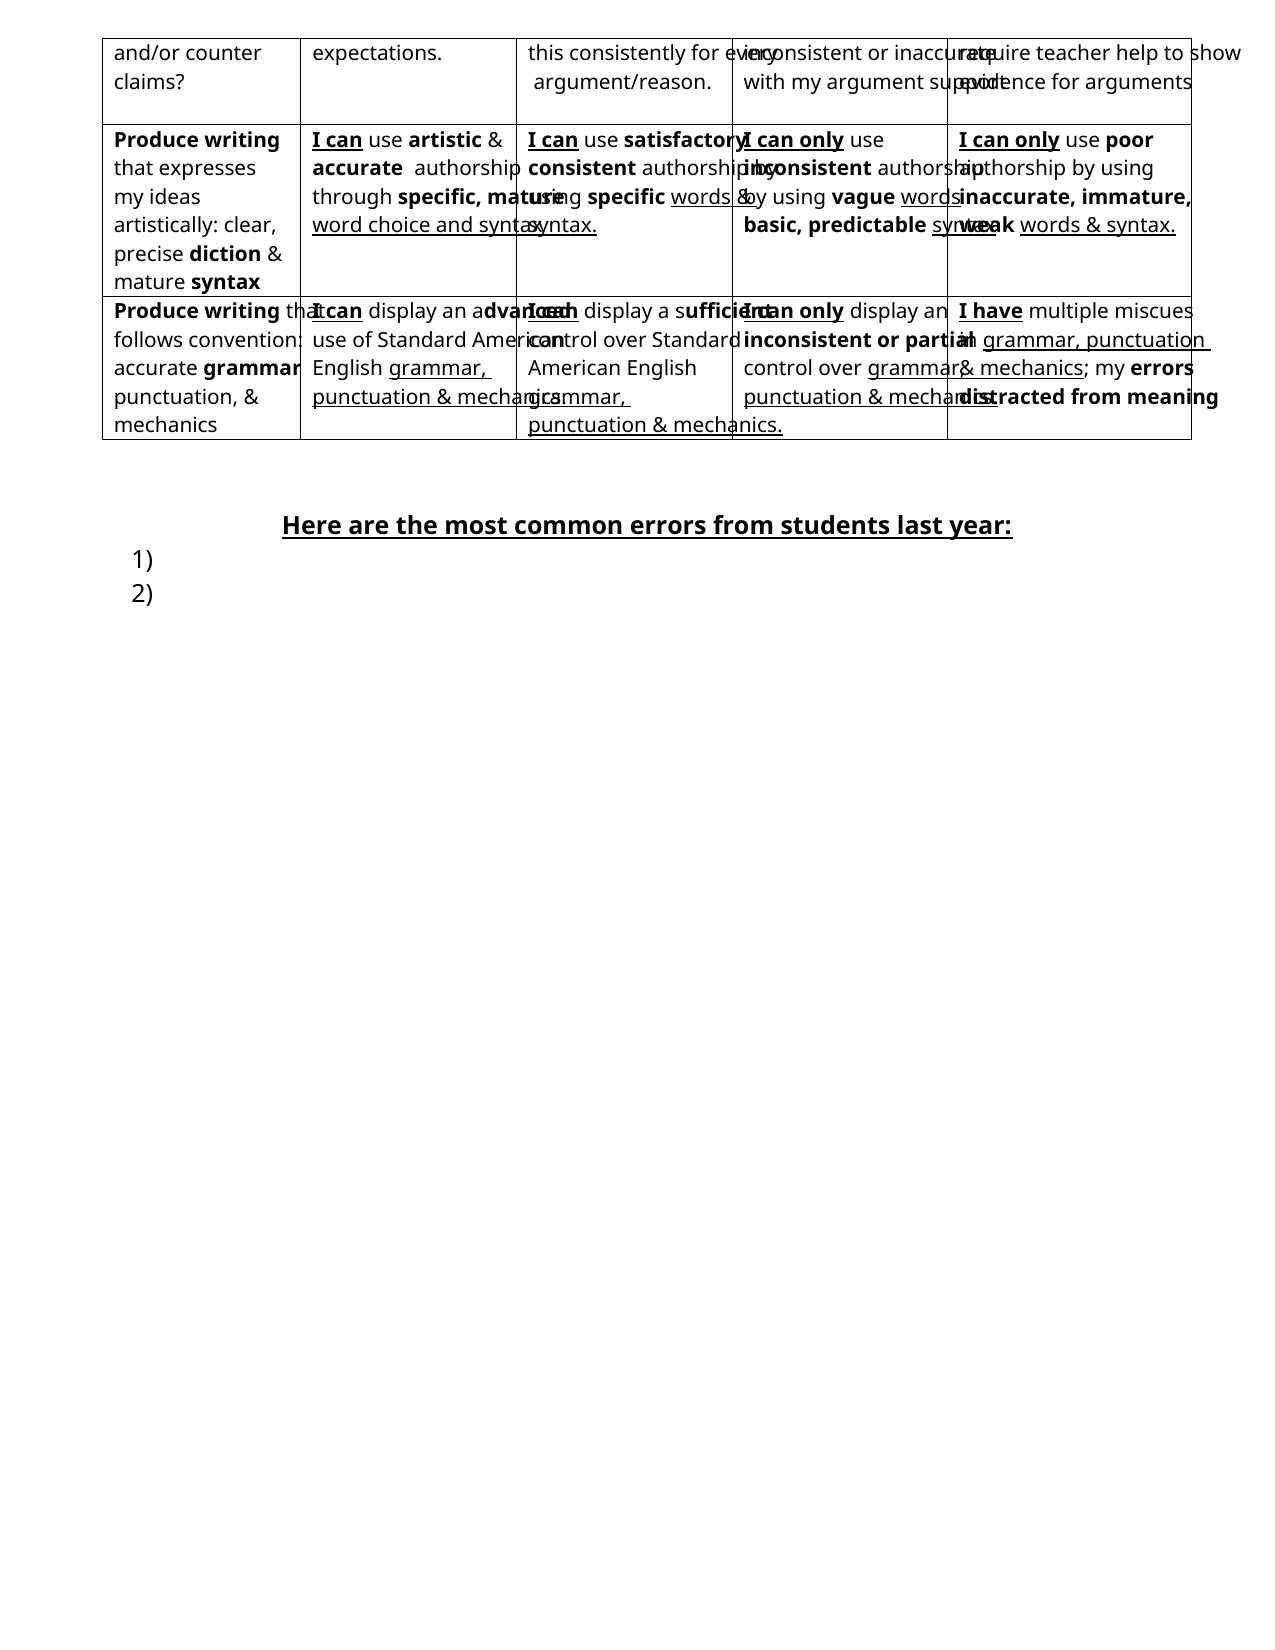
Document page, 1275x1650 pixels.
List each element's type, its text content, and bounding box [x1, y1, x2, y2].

table_cell Produce writing that follows convention: accurate grammar, punctuation, & mechanics [103, 297, 300, 439]
table_cell I can use artistic & accurate authorship through specific, mature word choice and syntax. [301, 125, 516, 296]
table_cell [301, 39, 516, 124]
table_cell I have multiple miscues in grammar, punctuation & mechanics; my errors distracted from meaning [948, 297, 1191, 439]
table_cell I can only use inconsistent authorship by using vague words and basic, predictable syntax. [733, 125, 947, 296]
table_cell I can only display an inconsistent or partial control over grammar, punctuation & mechanics. [733, 297, 947, 439]
table_cell I can only use poor authorship by using inaccurate, immature, weak words & syntax. [948, 125, 1191, 296]
table_cell I can display an advanced use of Standard American English grammar, punctuation & mechanics. [301, 297, 516, 439]
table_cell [103, 39, 300, 124]
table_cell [733, 39, 947, 124]
text Here are the most common errors from students last year: [94, 508, 1200, 542]
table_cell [948, 39, 1191, 124]
table_cell Produce writing that expresses my ideas artistically: clear, precise diction & mature syntax [103, 125, 300, 296]
table_cell I can use satisfactory & consistent authorship by using specific words & syntax. [517, 125, 732, 296]
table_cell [517, 39, 732, 124]
table_cell I can display a sufficient control over Standard American English grammar, punctuation & mechanics. [517, 297, 732, 439]
